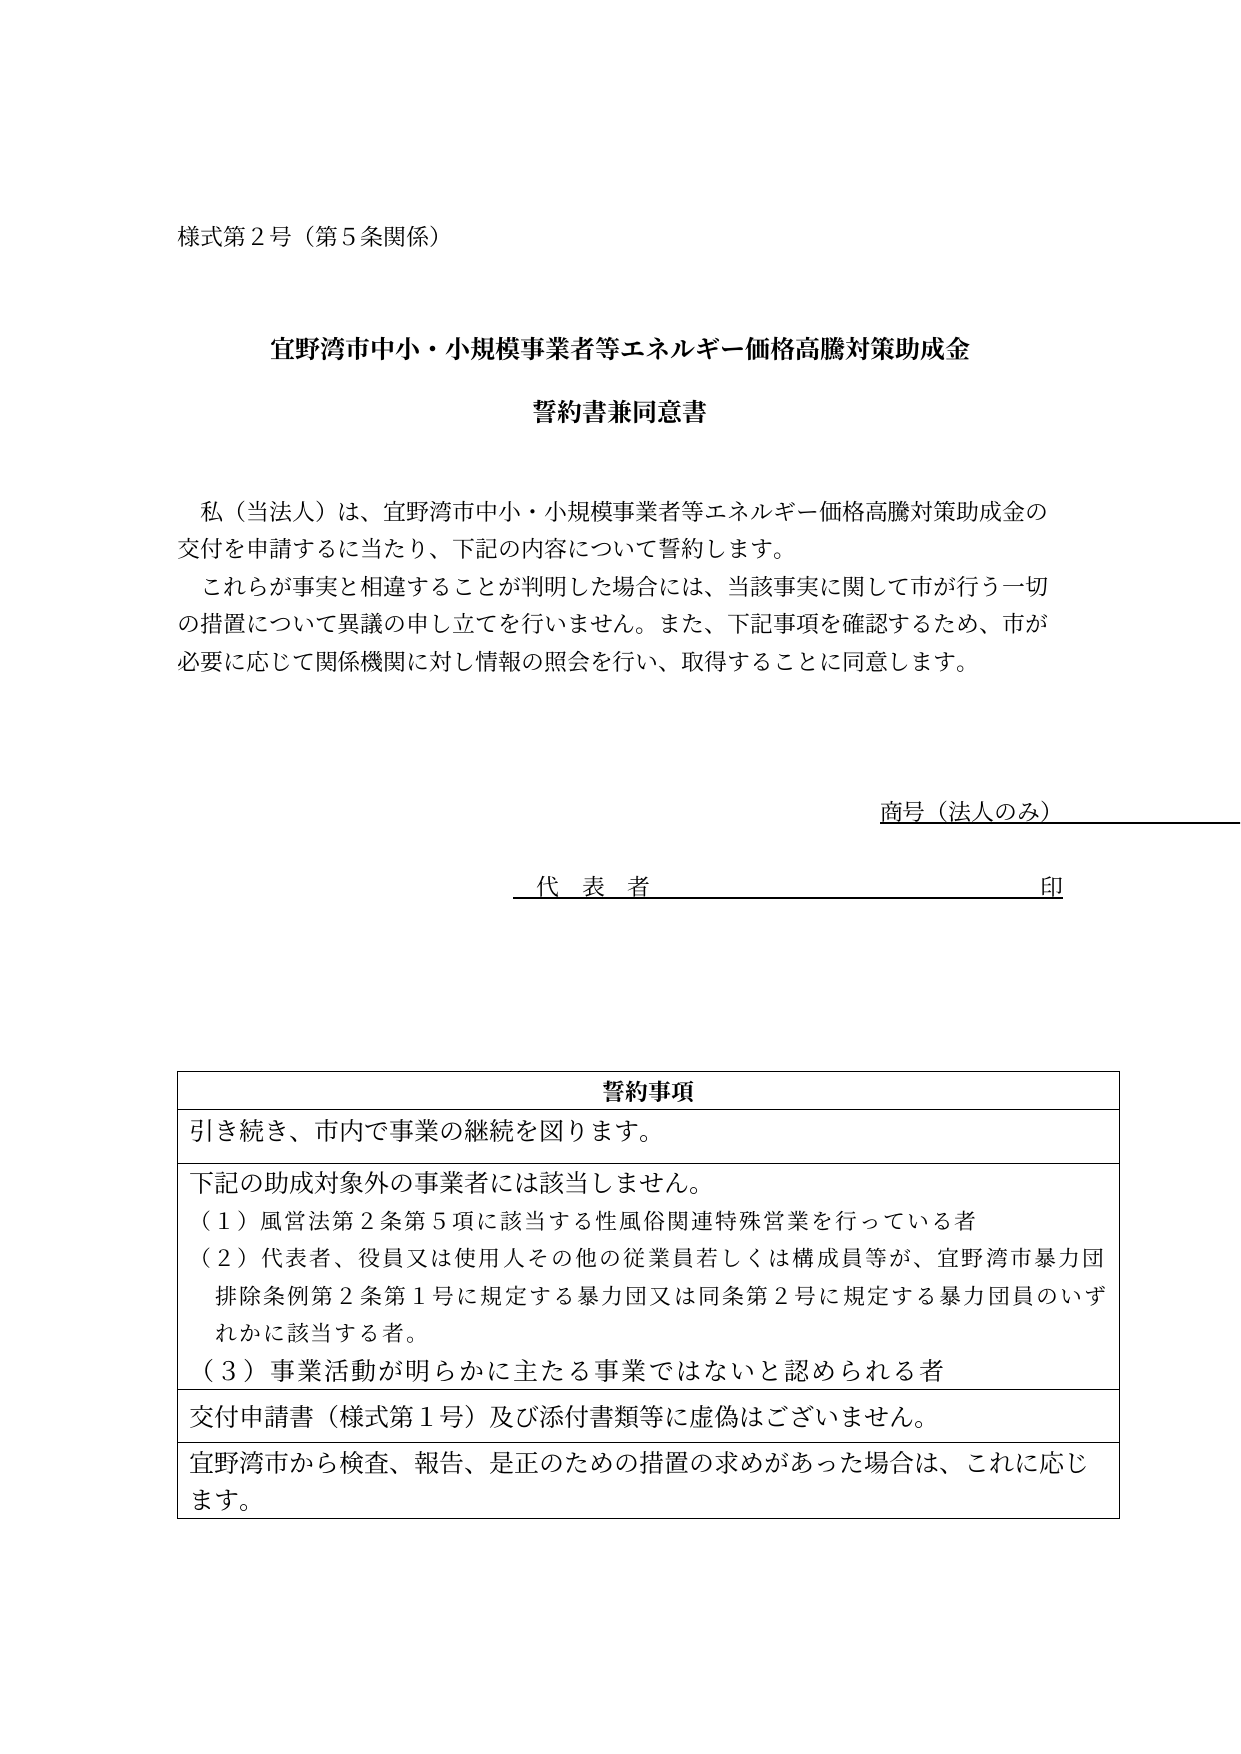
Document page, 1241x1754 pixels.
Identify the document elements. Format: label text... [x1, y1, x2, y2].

text これらが事実と相違することが判明した場合には、当該事実に関して市が行う一切の措置について異議の申し立てを行いません。また、下記事項を確認するため、市が必要に応じて関係機関に対し情報の照会を行い、取得することに同意します。 [177, 567, 1063, 679]
text 代 表 者 印 [177, 867, 1063, 904]
text 私（当法人）は、宜野湾市中小・小規模事業者等エネルギー価格高騰対策助成金の交付を申請するに当たり、下記の内容について誓約します。 [177, 492, 1063, 567]
table_cell 交付申請書（様式第１号）及び添付書類等に虚偽はございません。 [178, 1390, 1119, 1442]
table_cell 引き続き、市内で事業の継続を図ります。 [178, 1110, 1119, 1162]
text 様式第２号（第５条関係） [177, 217, 1063, 254]
table_cell 宜野湾市から検査、報告、是正のための措置の求めがあった場合は、これに応じます。 [178, 1443, 1119, 1518]
table_header 誓約事項 [178, 1072, 1119, 1109]
text 誓約書兼同意書 [177, 392, 1063, 429]
text 宜野湾市中小・小規模事業者等エネルギー価格高騰対策助成金 [177, 329, 1063, 367]
text 商号（法人のみ） [177, 792, 1063, 829]
table_cell 下記の助成対象外の事業者には該当しません。 （１）風営法第２条第５項に該当する性風俗関連特殊営業を行っている者 （２）代表者、役員又は使用人その他の従業員若しくは構成員等が、宜野湾市暴力団排除条例第２条第１号に規定する暴力団又は同条第２号に規定する暴力団員のいずれかに該当する者。 （３）事業活動が明らかに主たる事業ではないと認められる者 [178, 1164, 1119, 1388]
